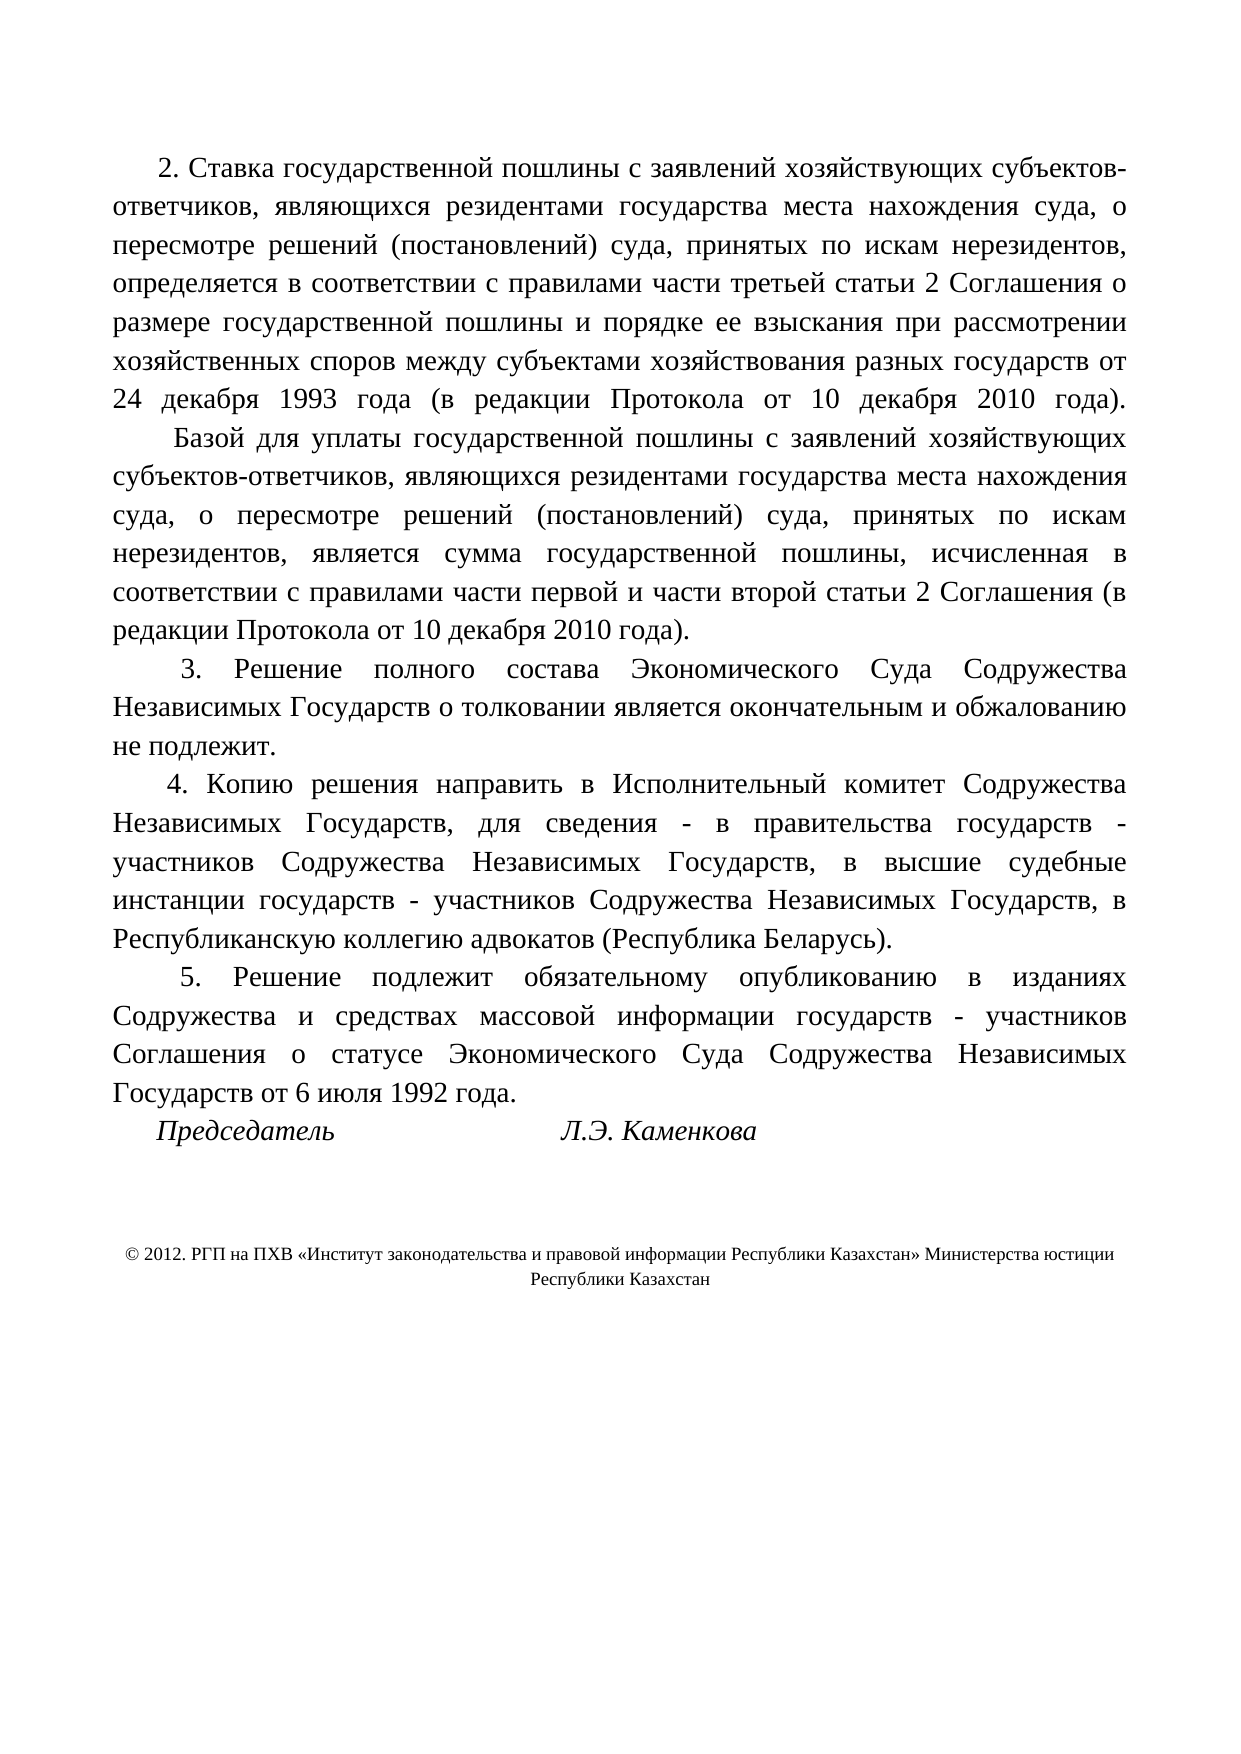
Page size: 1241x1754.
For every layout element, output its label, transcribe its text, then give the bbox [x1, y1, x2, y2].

text Председатель Л.Э. Каменкова [112, 1113, 1128, 1147]
text © 2012. РГП на ПХВ «Институт законодательства и правовой информации Республики Казахстан» Министерства юстиции Республики Казахстан [112, 1243, 1128, 1289]
text 5. Решение подлежит обязательному опубликованию в изданиях Содружества и средствах массовой информации государств - участников Соглашения о статусе Экономического Суда Содружества Независимых Государств от 6 июля 1992 года. [112, 959, 1128, 1108]
text 4. Копию решения направить в Исполнительный комитет Содружества Независимых Государств, для сведения - в правительства государств - участников Содружества Независимых Государств, в высшие судебные инстанции государств - участников Содружества Независимых Государств, в Республиканскую коллегию адвокатов (Республика Беларусь). [112, 767, 1128, 954]
text 3. Решение полного состава Экономического Суда Содружества Независимых Государств о толковании является окончательным и обжалованию не подлежит. [112, 651, 1128, 762]
text 2. Ставка государственной пошлины с заявлений хозяйствующих субъектов-ответчиков, являющихся резидентами государства места нахождения суда, о пересмотре решений (постановлений) суда, принятых по искам нерезидентов, определяется в соответствии с правилами части третьей статьи 2 Соглашения о размере государственной пошлины и порядке ее взыскания при рассмотрении хозяйственных споров между субъектами хозяйствования разных государств от 24 декабря 1993 года (в редакции Протокола от 10 декабря 2010 года). Базой для уплаты государственной пошлины с заявлений хозяйствующих субъектов-ответчиков, являющихся резидентами государства места нахождения суда, о пересмотре решений (постановлений) суда, принятых по искам нерезидентов, является сумма государственной пошлины, исчисленная в соответствии с правилами части первой и части второй статьи 2 Соглашения (в редакции Протокола от 10 декабря 2010 года). [112, 150, 1128, 646]
